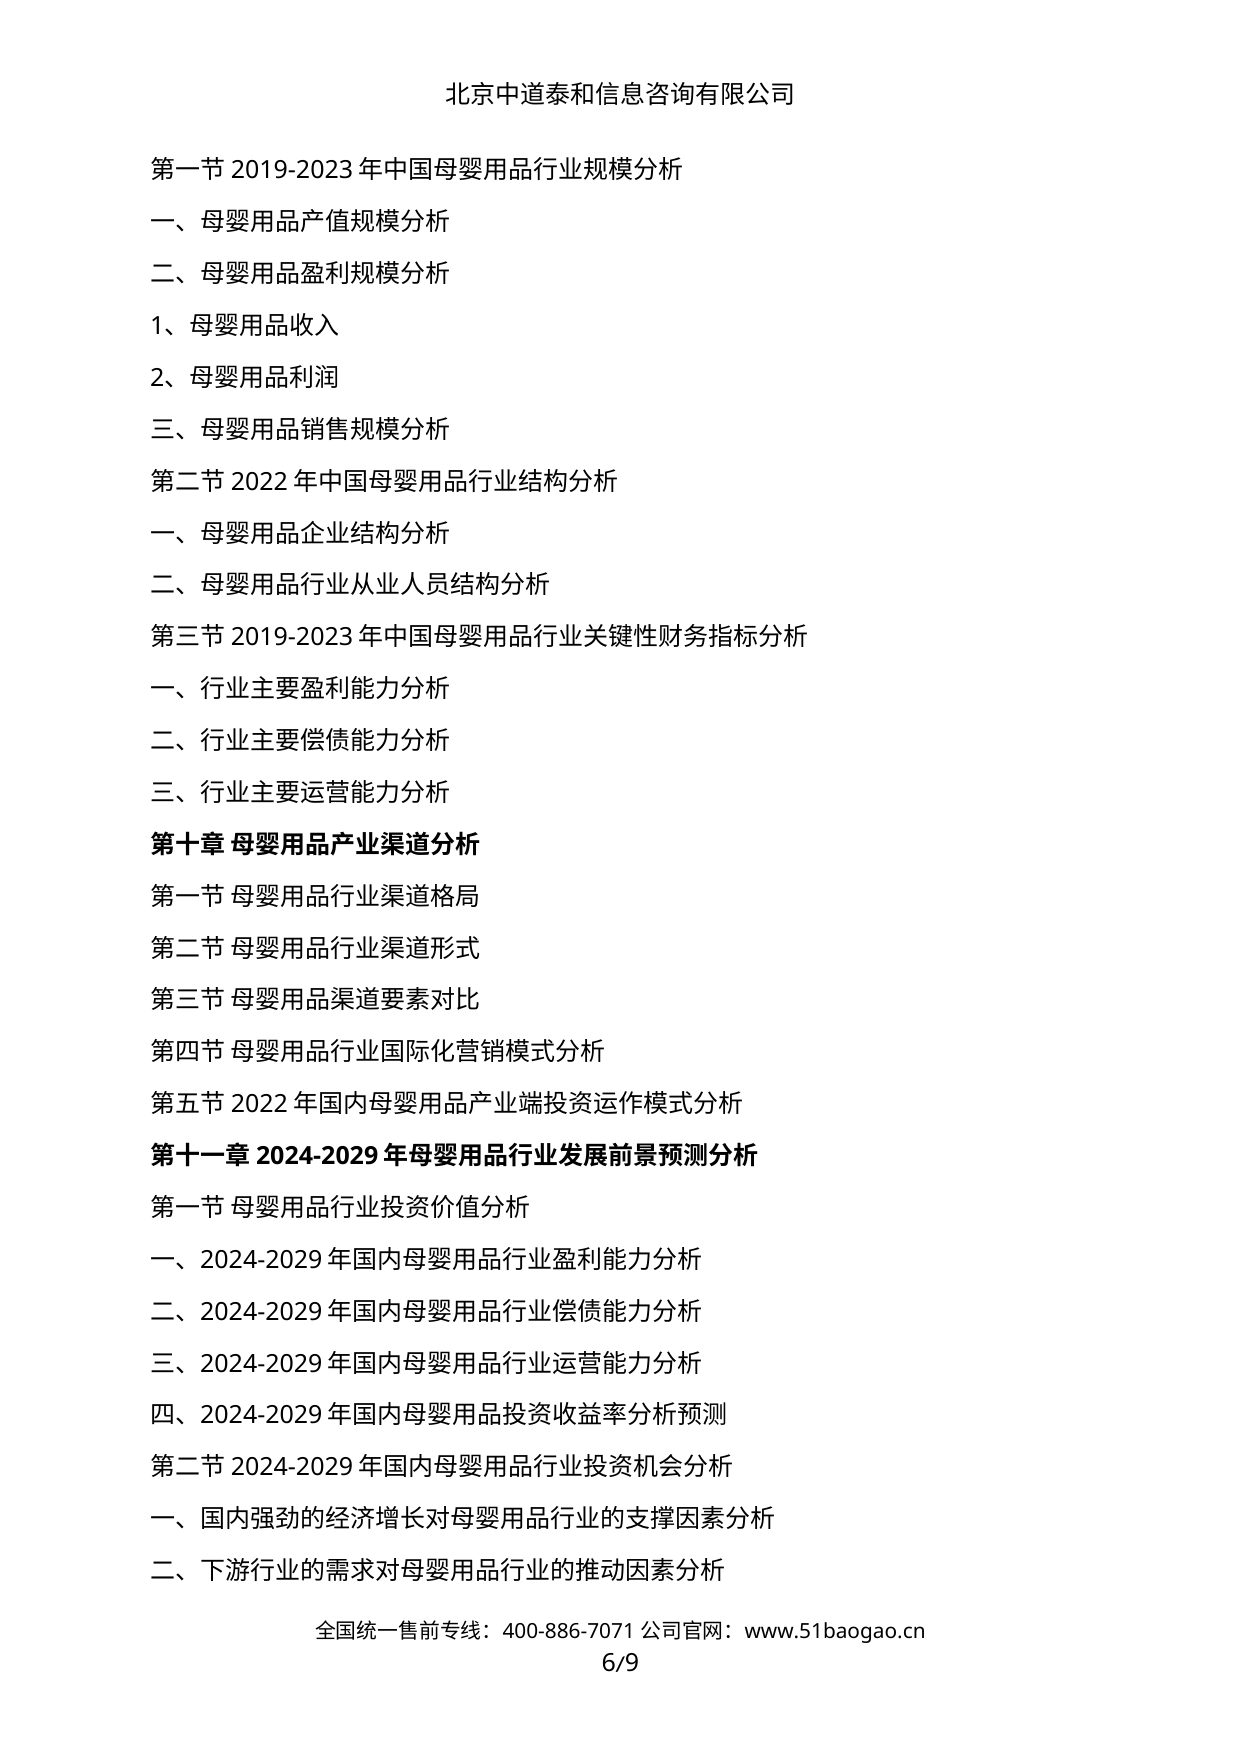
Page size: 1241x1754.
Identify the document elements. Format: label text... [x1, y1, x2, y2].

text 四、2024-2029年国内母婴用品投资收益率分析预测 [150, 1395, 1090, 1431]
text 第十章 母婴用品产业渠道分析 [150, 824, 1090, 861]
text 第二节 2024-2029年国内母婴用品行业投资机会分析 [150, 1447, 1090, 1483]
text 第五节 2022年国内母婴用品产业端投资运作模式分析 [150, 1084, 1090, 1120]
text 二、母婴用品盈利规模分析 [150, 254, 1090, 290]
text 第三节 母婴用品渠道要素对比 [150, 980, 1090, 1016]
text 一、母婴用品企业结构分析 [150, 513, 1090, 549]
text 第二节 2022年中国母婴用品行业结构分析 [150, 461, 1090, 497]
text 2、母婴用品利润 [150, 357, 1090, 394]
text 1、母婴用品收入 [150, 306, 1090, 342]
text 第一节 母婴用品行业渠道格局 [150, 876, 1090, 912]
text 二、行业主要偿债能力分析 [150, 721, 1090, 757]
text 一、行业主要盈利能力分析 [150, 669, 1090, 705]
text 二、下游行业的需求对母婴用品行业的推动因素分析 [150, 1551, 1090, 1587]
text 第一节 母婴用品行业投资价值分析 [150, 1187, 1090, 1224]
text 第四节 母婴用品行业国际化营销模式分析 [150, 1032, 1090, 1068]
text 三、母婴用品销售规模分析 [150, 409, 1090, 446]
text 一、母婴用品产值规模分析 [150, 202, 1090, 238]
text 二、2024-2029年国内母婴用品行业偿债能力分析 [150, 1291, 1090, 1327]
text 三、行业主要运营能力分析 [150, 772, 1090, 809]
text 第三节 2019-2023年中国母婴用品行业关键性财务指标分析 [150, 617, 1090, 653]
text 一、国内强劲的经济增长对母婴用品行业的支撑因素分析 [150, 1499, 1090, 1535]
text 第二节 母婴用品行业渠道形式 [150, 928, 1090, 964]
text 二、母婴用品行业从业人员结构分析 [150, 565, 1090, 601]
text 第一节 2019-2023年中国母婴用品行业规模分析 [150, 150, 1090, 186]
text 三、2024-2029年国内母婴用品行业运营能力分析 [150, 1343, 1090, 1379]
text 一、2024-2029年国内母婴用品行业盈利能力分析 [150, 1239, 1090, 1276]
text 第十一章 2024-2029年母婴用品行业发展前景预测分析 [150, 1136, 1090, 1172]
